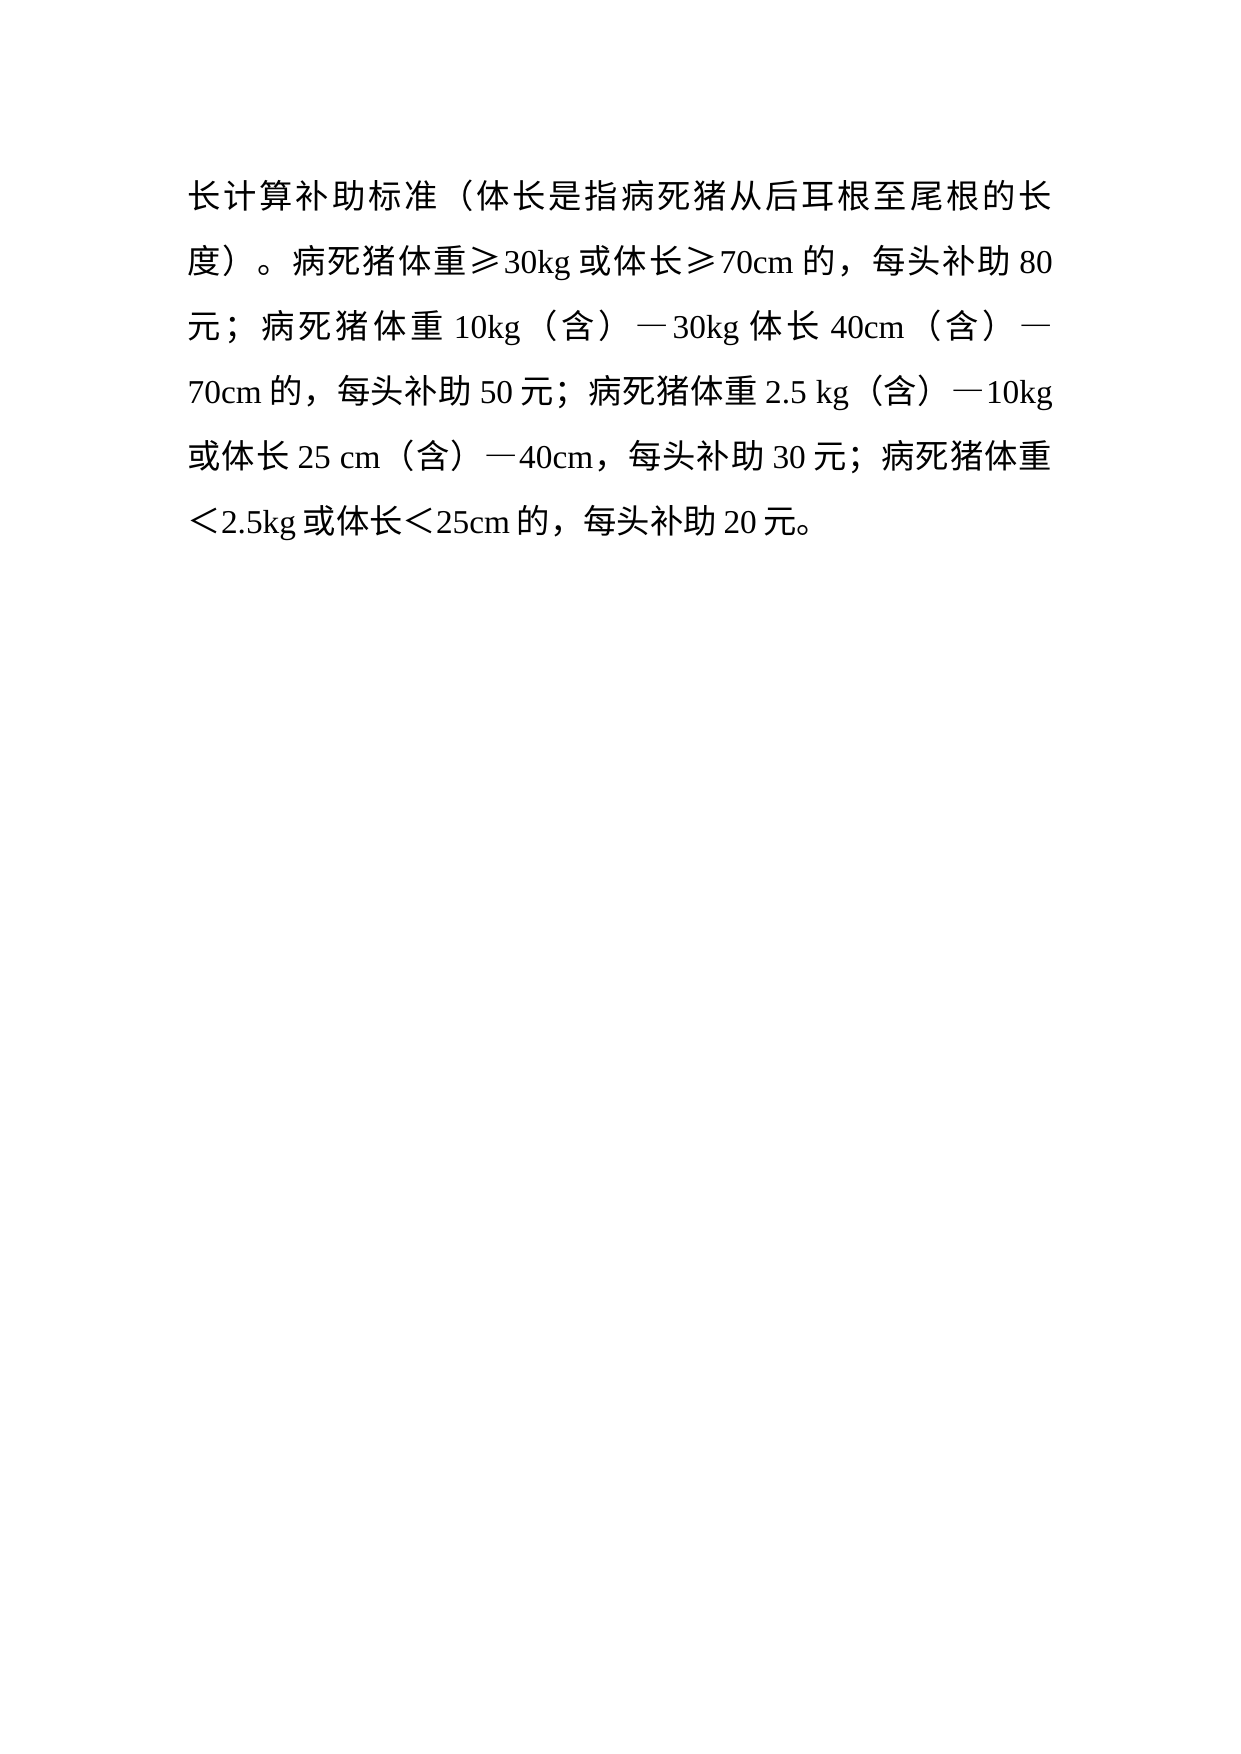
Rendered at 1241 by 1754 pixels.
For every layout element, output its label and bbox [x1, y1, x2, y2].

text [187, 162, 1053, 552]
